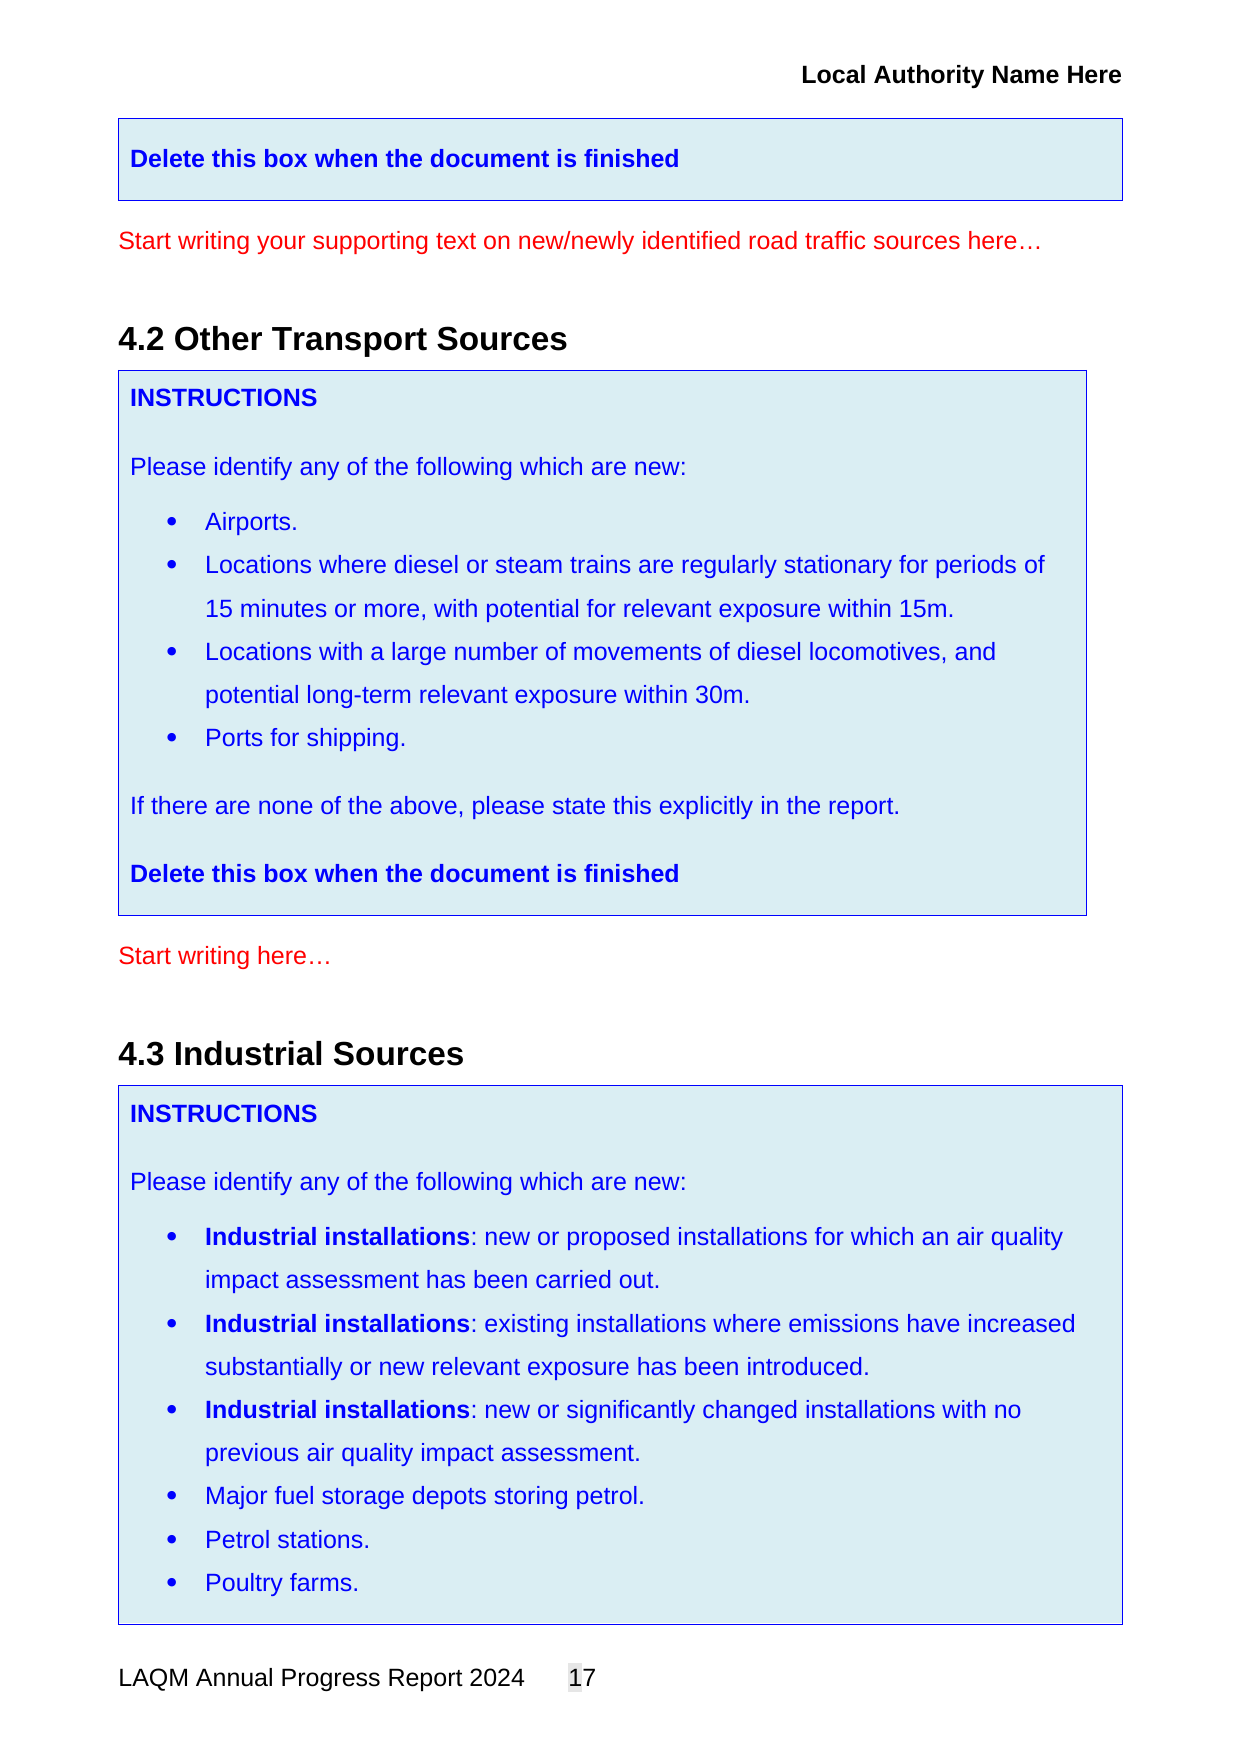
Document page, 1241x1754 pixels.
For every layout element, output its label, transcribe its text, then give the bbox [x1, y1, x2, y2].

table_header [119, 1086, 1122, 1623]
text Start writing your supporting text on new/newly identified road traffic sources here… [118, 226, 1122, 254]
table_header INSTRUCTIONS Please identify any of the following which are new: Airports. Locations where diesel or steam trains are regularly stationary for periods of 15 minutes or more, with potential for relevant exposure within 15m. Locations with a large number of movements of diesel locomotives, and potential long-term relevant exposure within 30m. Ports for shipping. If there are none of the above, please state this explicitly in the report. Delete this box when the document is finished [119, 371, 1086, 915]
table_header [119, 119, 1122, 200]
text Start writing here… [118, 941, 1122, 970]
subtitle 4.3 Industrial Sources [118, 1034, 1122, 1072]
subtitle 4.2 Other Transport Sources [118, 319, 1122, 357]
